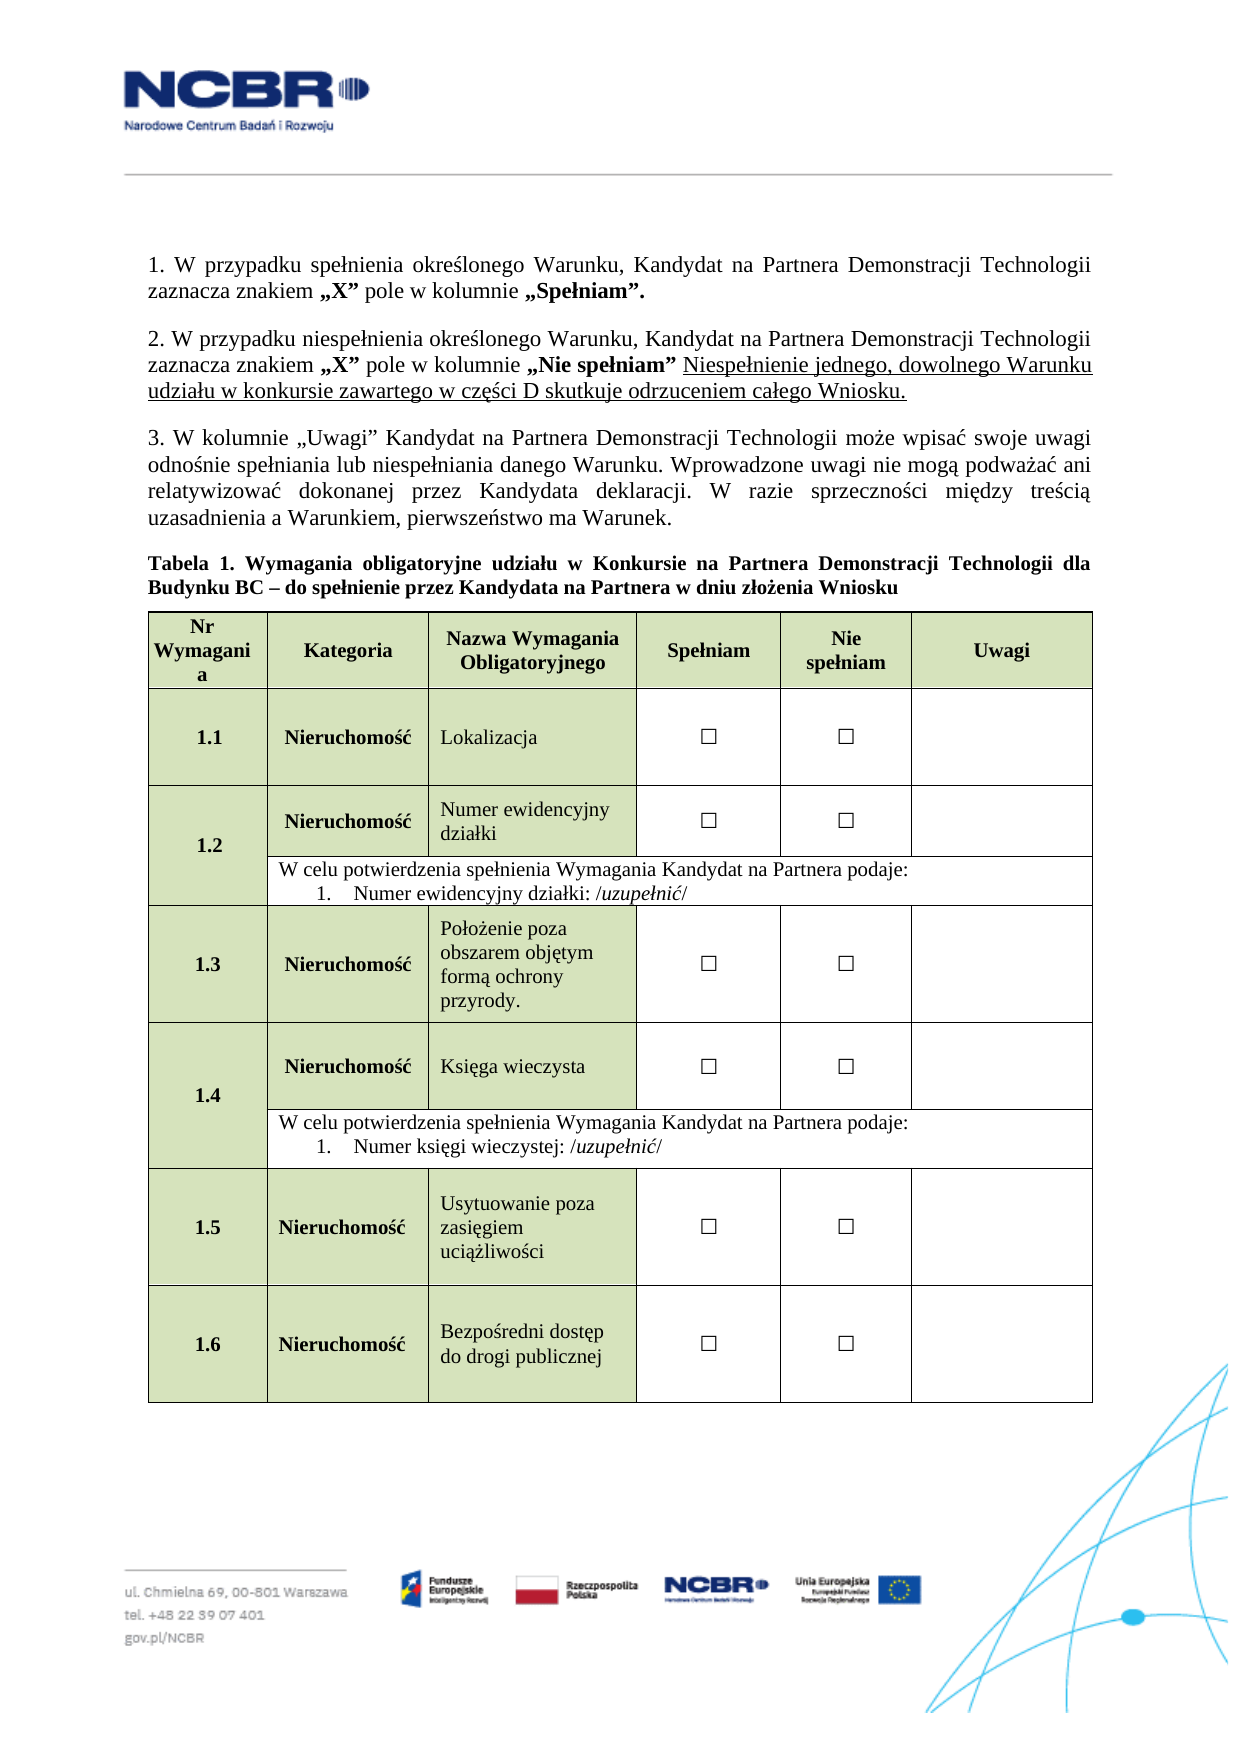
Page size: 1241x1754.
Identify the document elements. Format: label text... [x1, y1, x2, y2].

table_cell 1.1 [149, 689, 267, 785]
table_cell Lokalizacja [429, 689, 636, 785]
table_cell 1.6 [149, 1286, 267, 1402]
table_cell Nieruchomość [268, 689, 428, 785]
table_header Uwagi [912, 613, 1092, 687]
table_cell Nieruchomość [268, 1169, 428, 1284]
table_cell 1.5 [149, 1169, 267, 1284]
table_cell [912, 1286, 1092, 1402]
text 2. W przypadku niespełnienia określonego Warunku, Kandydat na Partnera Demonstracji Technologii zaznacza znakiem „X” pole w kolumnie „Nie spełniam” Niespełnienie jednego, dowolnego Warunku udziału w konkursie zawartego w części D skutkuje odrzuceniem całego Wniosku. [148, 324, 1092, 404]
table_cell Numer ewidencyjny działki [429, 786, 636, 856]
picture [9, 2, 1229, 1713]
table_cell W celu potwierdzenia spełnienia Wymagania Kandydat na Partnera podaje: Numer księgi wieczystej: /uzupełnić/ [268, 1110, 1092, 1168]
table_cell [912, 689, 1092, 785]
table_header Kategoria [268, 613, 428, 687]
table_cell Nieruchomość [268, 906, 428, 1022]
table_cell Bezpośredni dostęp do drogi publicznej [429, 1286, 636, 1402]
table_header Nr Wymagania [149, 613, 267, 687]
table_cell Księga wieczysta [429, 1023, 636, 1109]
table_header Nazwa Wymagania Obligatoryjnego [429, 613, 636, 687]
table_cell 1.3 [149, 906, 267, 1022]
text 1. W przypadku spełnienia określonego Warunku, Kandydat na Partnera Demonstracji Technologii zaznacza znakiem „X” pole w kolumnie „Spełniam”. [148, 251, 1092, 304]
table_cell Położenie poza obszarem objętym formą ochrony przyrody. [429, 906, 636, 1022]
table_cell Nieruchomość [268, 786, 428, 856]
table_header Spełniam [637, 613, 780, 687]
table_cell Nieruchomość [268, 1286, 428, 1402]
text 3. W kolumnie „Uwagi” Kandydat na Partnera Demonstracji Technologii może wpisać swoje uwagi odnośnie spełniania lub niespełniania danego Warunku. Wprowadzone uwagi nie mogą podważać ani relatywizować dokonanej przez Kandydata deklaracji. W razie sprzeczności między treścią uzasadnienia a Warunkiem, pierwszeństwo ma Warunek. [148, 424, 1092, 530]
table_cell 1.4 [149, 1023, 267, 1168]
table_cell Usytuowanie poza zasięgiem uciążliwości [429, 1169, 636, 1284]
table_cell [912, 1169, 1092, 1284]
table_header Nie spełniam [781, 613, 911, 687]
table_cell W celu potwierdzenia spełnienia Wymagania Kandydat na Partnera podaje: Numer ewidencyjny działki: /uzupełnić/ [268, 857, 1092, 905]
table_cell [912, 1023, 1092, 1109]
table_cell Nieruchomość [268, 1023, 428, 1109]
table_cell [912, 786, 1092, 856]
text Tabela 1. Wymagania obligatoryjne udziału w Konkursie na Partnera Demonstracji Technologii dla Budynku BC – do spełnienie przez Kandydata na Partnera w dniu złożenia Wniosku [148, 551, 1092, 599]
table_cell 1.2 [149, 786, 267, 905]
table_cell [912, 906, 1092, 1022]
